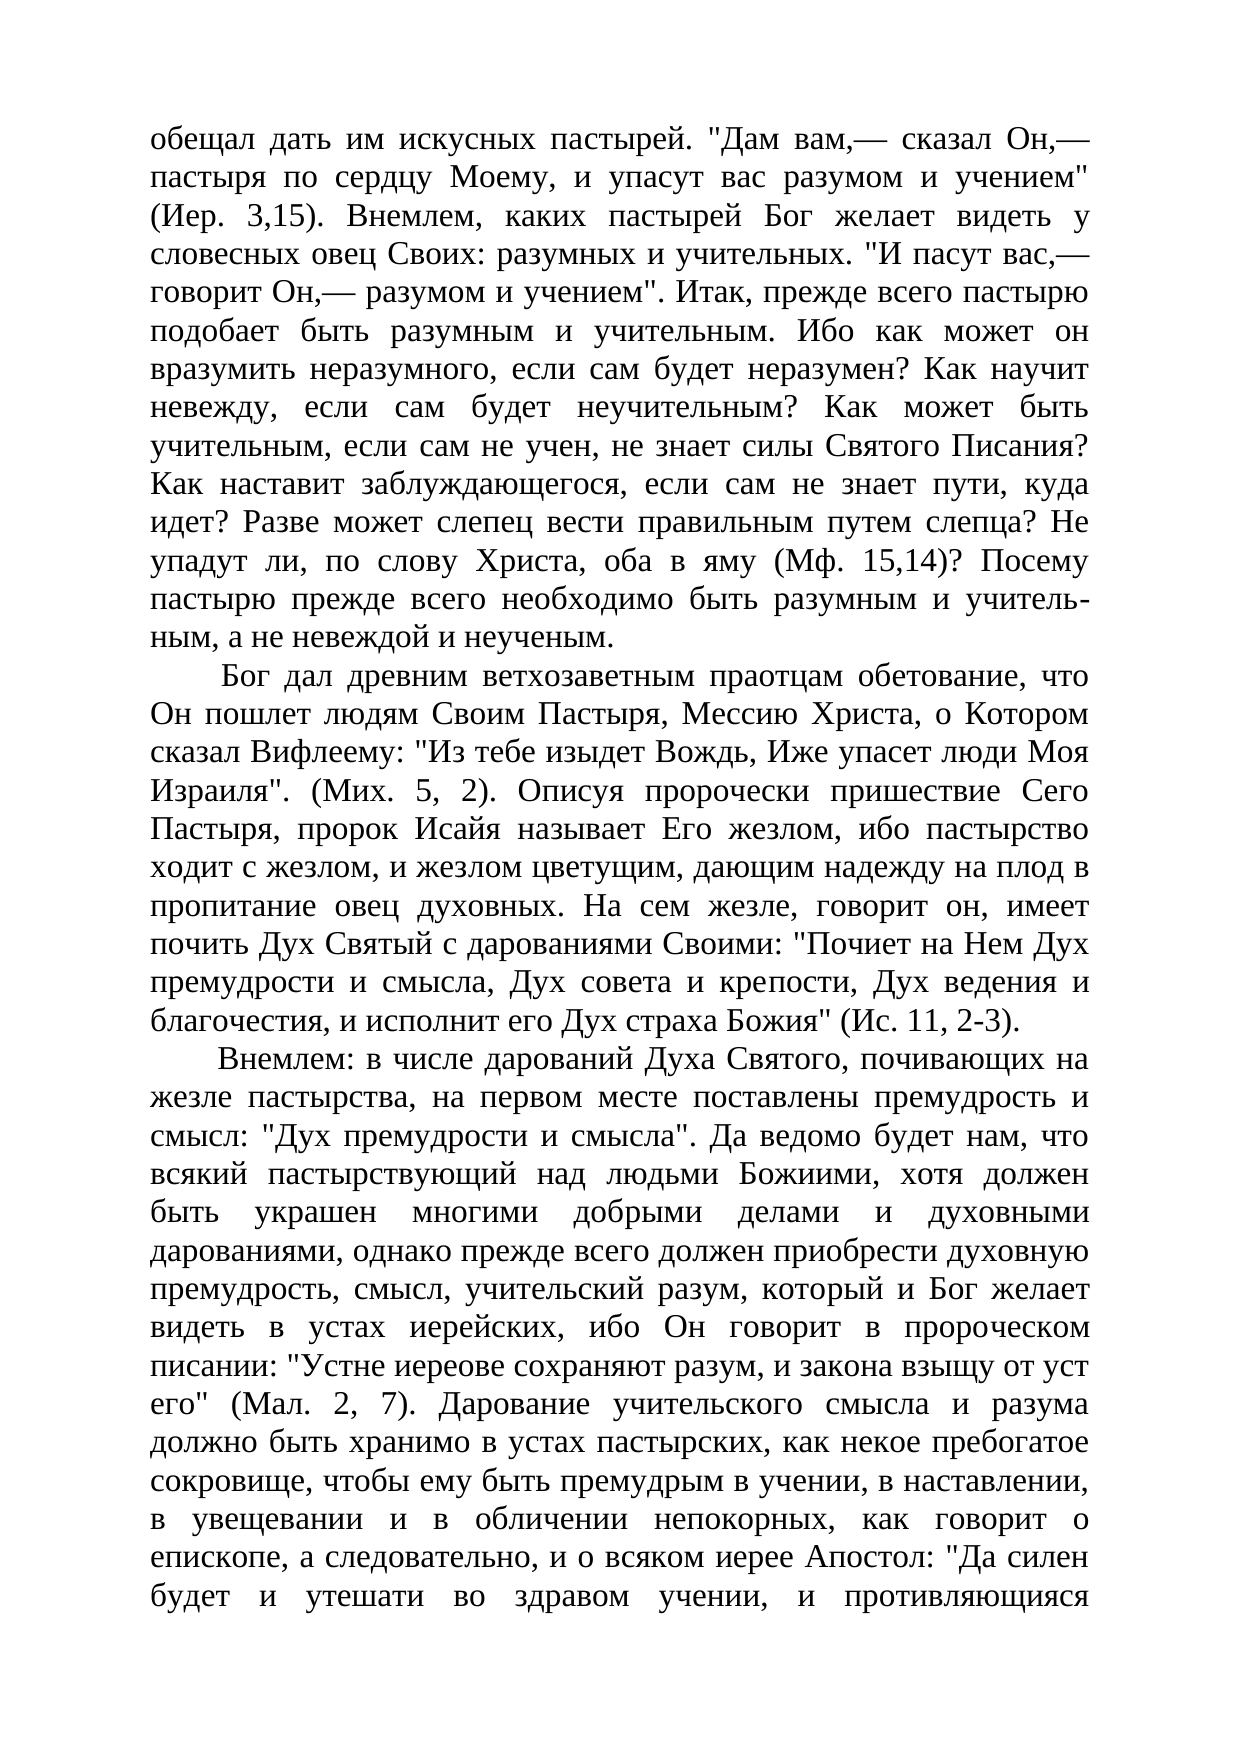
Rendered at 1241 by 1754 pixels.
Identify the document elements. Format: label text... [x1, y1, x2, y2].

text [150, 1038, 1090, 1613]
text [150, 118, 1090, 655]
text Бог дал древним ветхозаветным праотцам обетование, что Он пошлет людям Своим Пастыря, Мессию Христа, о Котором сказал Вифлеему: "Из тебе изыдет Вождь, Иже упасет люди Моя Израиля". (Мих. 5, 2). Описуя пророчески пришествие Сего Пастыря, пророк Исайя называет Его жезлом, ибо пастырство ходит с жезлом, и жезлом цветущим, дающим надежду на плод в пропитание овец духовных. На сем жезле, говорит он, имеет почить Дух Святый с дарованиями Своими: "Почиет на Нем Дух премудрости и смысла, Дух совета и крепости, Дух ведения и благочестия, и исполнит его Дух страха Божия" (Ис. 11, 2-3). [150, 655, 1090, 1038]
